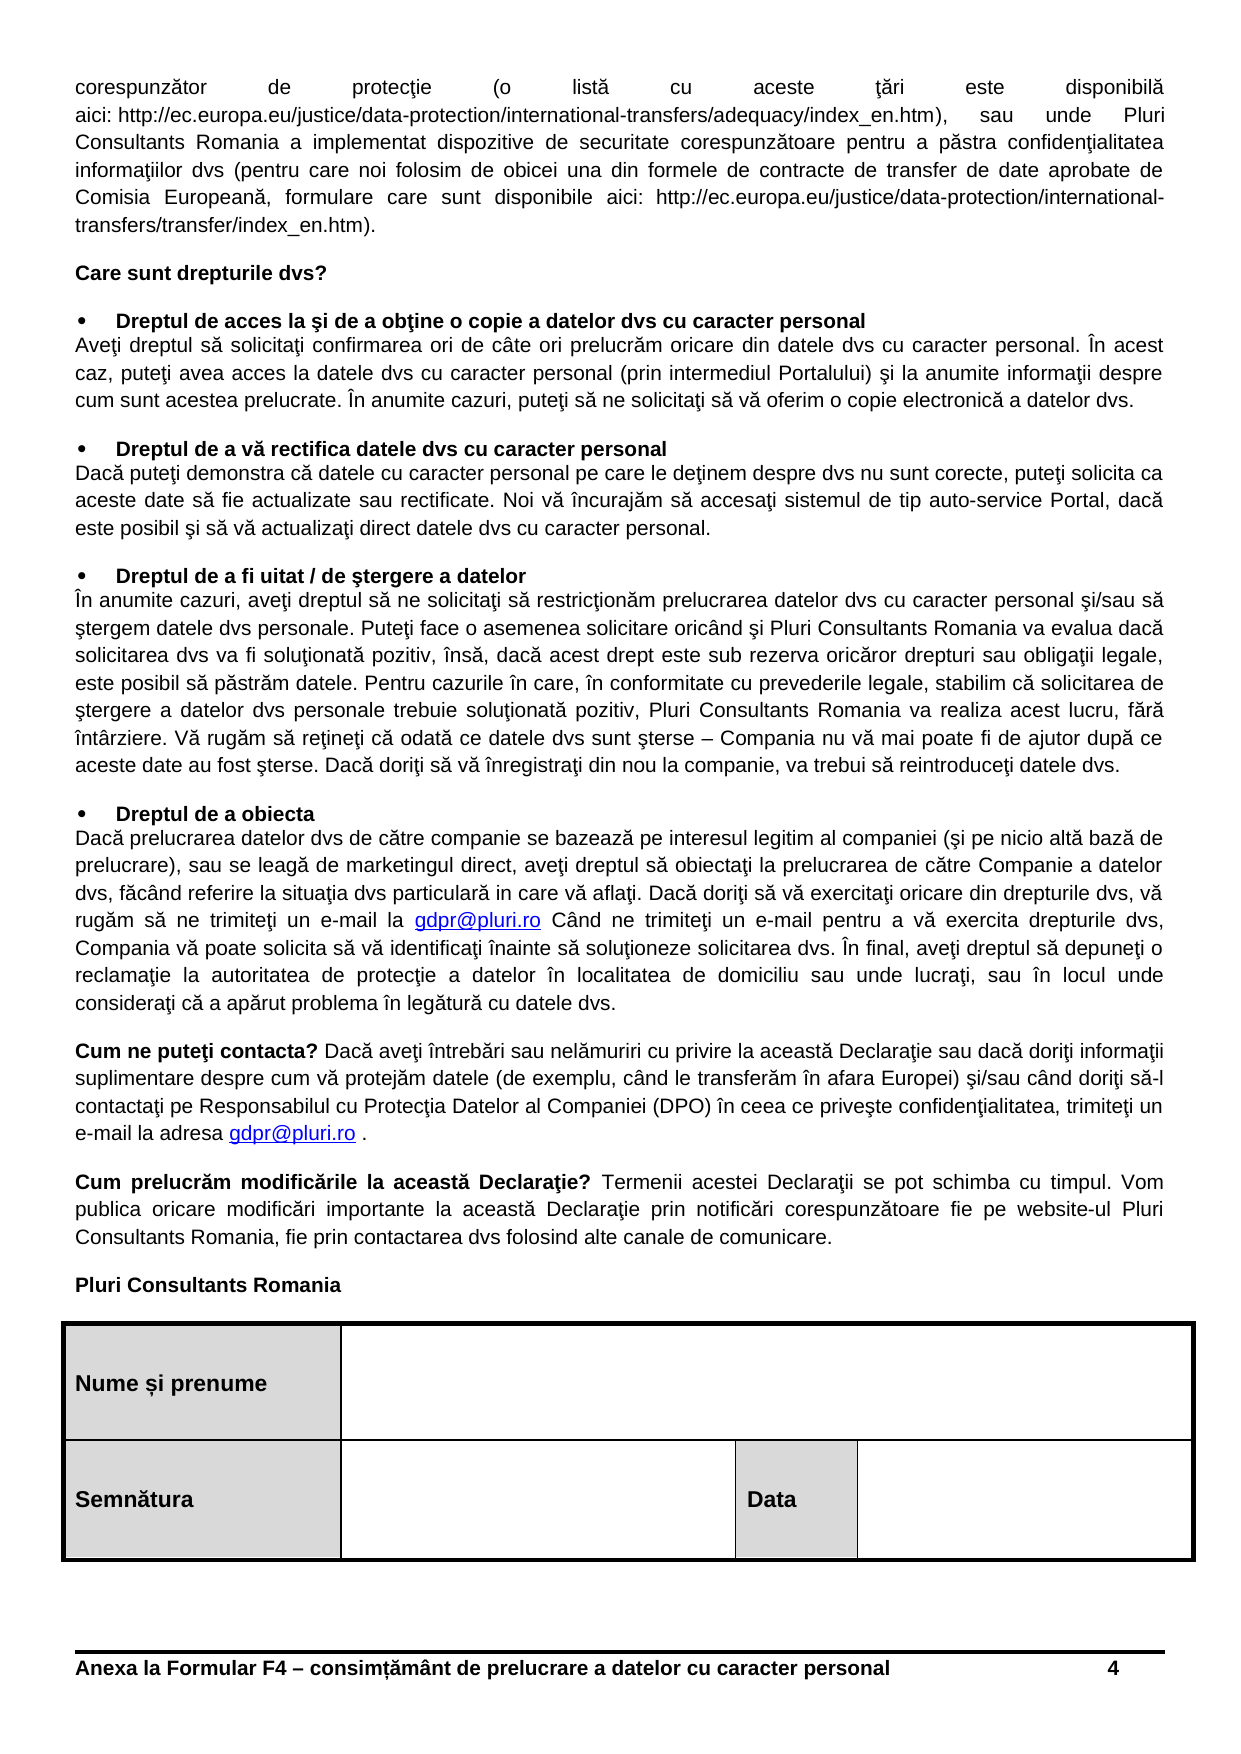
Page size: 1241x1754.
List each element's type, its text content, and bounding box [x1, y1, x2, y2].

text Cum prelucrăm modificările la această Declaraţie? Termenii acestei Declaraţii se pot schimba cu timpul. Vom publica oricare modificări importante la această Declaraţie prin notificări corespunzătoare fie pe website-ul Pluri Consultants Romania, fie prin contactarea dvs folosind alte canale de comunicare. [75, 1169, 1165, 1248]
table_cell [858, 1441, 1191, 1557]
text Cum ne puteţi contacta? Dacă aveţi întrebări sau nelămuriri cu privire la această Declaraţie sau dacă doriţi informaţii suplimentare despre cum vă protejăm datele (de exemplu, când le transferăm în afara Europei) şi/sau când doriţi să-l contactaţi pe Responsabilul cu Protecţia Datelor al Companiei (DPO) în ceea ce priveşte confidenţialitatea, trimiteţi un e-mail la adresa gdpr@pluri.ro . [75, 1039, 1165, 1145]
list Dreptul de acces la şi de a obţine o copie a datelor dvs cu caracter personal [78, 309, 1165, 333]
text Care sunt drepturile dvs? [75, 261, 1165, 285]
text Pluri Consultants Romania [75, 1273, 1165, 1297]
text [75, 75, 1165, 236]
table_cell Data [736, 1441, 857, 1557]
text Dacă prelucrarea datelor dvs de către companie se bazează pe interesul legitim al companiei (şi pe nicio altă bază de prelucrare), sau se leagă de marketingul direct, aveţi dreptul să obiectaţi la prelucrarea de către Companie a datelor dvs, făcând referire la situaţia dvs particulară in care vă aflaţi. Dacă doriţi să vă exercitaţi oricare din drepturile dvs, vă rugăm să ne trimiteţi un e-mail la gdpr@pluri.ro Când ne trimiteţi un e-mail pentru a vă exercita drepturile dvs, Compania vă poate solicita să vă identificaţi înainte să soluţioneze solicitarea dvs. În final, aveţi dreptul să depuneţi o reclamaţie la autoritatea de protecţie a datelor în localitatea de domiciliu sau unde lucraţi, sau în locul unde consideraţi că a apărut problema în legătură cu datele dvs. [75, 825, 1165, 1014]
table_header [342, 1326, 1191, 1439]
list Dreptul de a vă rectifica datele dvs cu caracter personal [78, 437, 1165, 461]
table_cell [342, 1441, 735, 1557]
table_header Nume și prenume [66, 1326, 340, 1439]
text Dacă puteţi demonstra că datele cu caracter personal pe care le deţinem despre dvs nu sunt corecte, puteţi solicita ca aceste date să fie actualizate sau rectificate. Noi vă încurajăm să accesaţi sistemul de tip auto-service Portal, dacă este posibil şi să vă actualizaţi direct datele dvs cu caracter personal. [75, 461, 1165, 539]
text Aveţi dreptul să solicitaţi confirmarea ori de câte ori prelucrăm oricare din datele dvs cu caracter personal. În acest caz, puteţi avea acces la datele dvs cu caracter personal (prin intermediul Portalului) şi la anumite informaţii despre cum sunt acestea prelucrate. În anumite cazuri, puteţi să ne solicitaţi să vă oferim o copie electronică a datelor dvs. [75, 333, 1165, 412]
table_cell Semnătura [66, 1441, 340, 1557]
list Dreptul de a fi uitat / de ştergere a datelor [78, 564, 1165, 588]
text În anumite cazuri, aveţi dreptul să ne solicitaţi să restricţionăm prelucrarea datelor dvs cu caracter personal şi/sau să ştergem datele dvs personale. Puteţi face o asemenea solicitare oricând şi Pluri Consultants Romania va evalua dacă solicitarea dvs va fi soluţionată pozitiv, însă, dacă acest drept este sub rezerva oricăror drepturi sau obligaţii legale, este posibil să păstrăm datele. Pentru cazurile în care, în conformitate cu prevederile legale, stabilim că solicitarea de ştergere a datelor dvs personale trebuie soluţionată pozitiv, Pluri Consultants Romania va realiza acest lucru, fără întârziere. Vă rugăm să reţineţi că odată ce datele dvs sunt şterse – Compania nu vă mai poate fi de ajutor după ce aceste date au fost şterse. Dacă doriţi să vă înregistraţi din nou la companie, va trebui să reintroduceţi datele dvs. [75, 588, 1165, 777]
list Dreptul de a obiecta [78, 801, 1165, 825]
